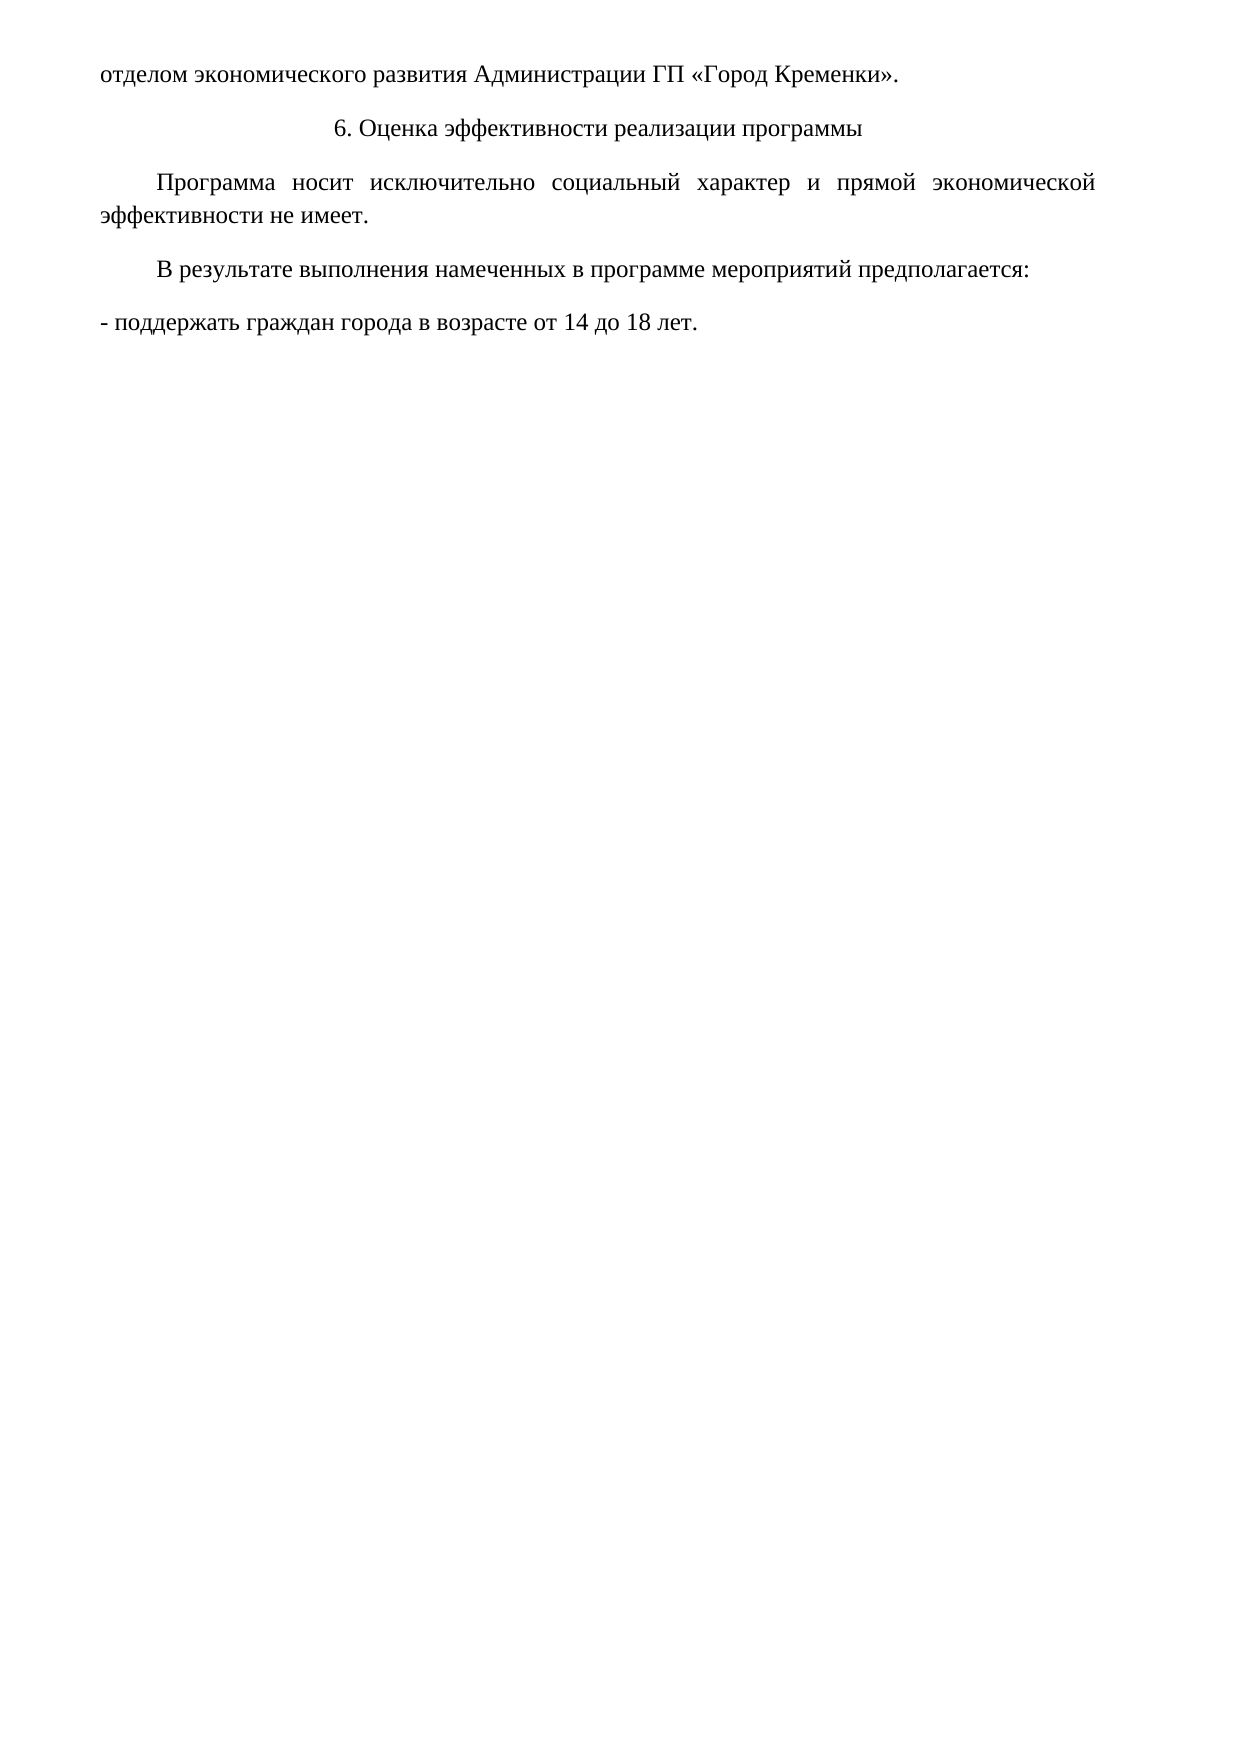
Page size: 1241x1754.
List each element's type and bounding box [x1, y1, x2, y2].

table_header [77, 59, 1096, 774]
